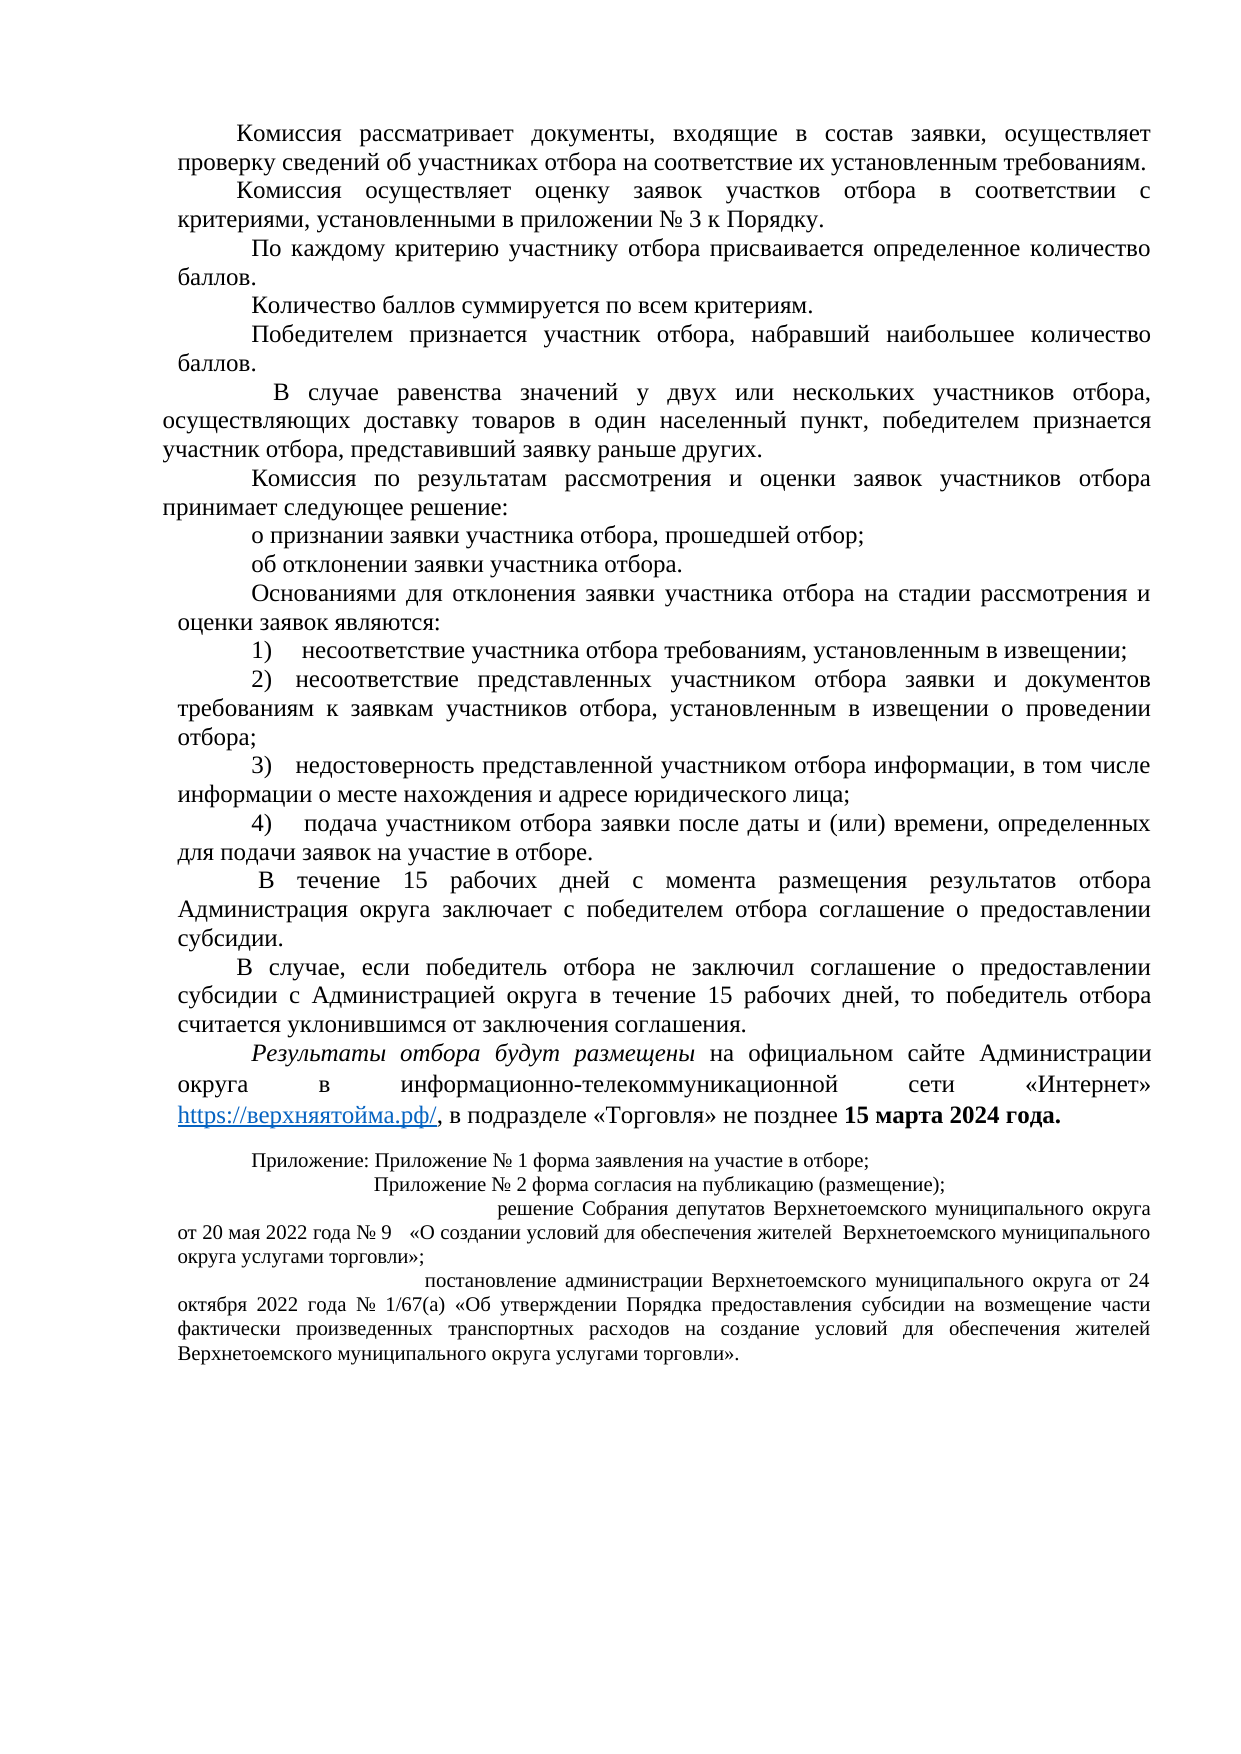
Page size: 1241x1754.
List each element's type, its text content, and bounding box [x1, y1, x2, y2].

text По каждому критерию участнику отбора присваивается определенное количество баллов. [177, 233, 1152, 291]
text Результаты отбора будут размещены на официальном сайте Администрации округа в информационно-телекоммуникационной сети «Интернет» https://верхняятойма.рф/, в подразделе «Торговля» не позднее 15 марта 2024 года. [177, 1038, 1152, 1129]
text Победителем признается участник отбора, набравший наибольшее количество баллов. [177, 319, 1152, 377]
list об отклонении заявки участника отбора. [251, 549, 1152, 578]
text решение Собрания депутатов Верхнетоемского муниципального округа от 20 мая 2022 года № 9 «О создании условий для обеспечения жителей Верхнетоемского муниципального округа услугами торговли»; [177, 1196, 1152, 1268]
list Основаниями для отклонения заявки участника отбора на стадии рассмотрения и оценки заявок являются: [177, 578, 1152, 636]
list подача участником отбора заявки после даты и (или) времени, определенных для подачи заявок на участие в отборе. [177, 808, 1152, 866]
list о признании заявки участника отбора, прошедшей отбор; [251, 521, 1152, 549]
text Комиссия осуществляет оценку заявок участков отбора в соответствии с критериями, установленными в приложении № 3 к Порядку. [177, 176, 1152, 233]
list несоответствие представленных участником отбора заявки и документов требованиям к заявкам участников отбора, установленным в извещении о проведении отбора; [177, 664, 1152, 751]
list несоответствие участника отбора требованиям, установленным в извещении; [177, 636, 1152, 664]
text постановление администрации Верхнетоемского муниципального округа от 24 октября 2022 года № 1/67(а) «Об утверждении Порядка предоставления субсидии на возмещение части фактически произведенных транспортных расходов на создание условий для обеспечения жителей Верхнетоемского муниципального округа услугами торговли». [177, 1268, 1152, 1364]
text Количество баллов суммируется по всем критериям. [177, 291, 1152, 319]
list Комиссия рассматривает документы, входящие в состав заявки, осуществляет проверку сведений об участниках отбора на соответствие их установленным требованиям. [177, 118, 1152, 176]
text Приложение № 2 форма согласия на публикацию (размещение); [177, 1172, 1152, 1196]
list недостоверность представленной участником отбора информации, в том числе информации о месте нахождения и адресе юридического лица; [177, 751, 1152, 808]
text В случае равенства значений у двух или нескольких участников отбора, осуществляющих доставку товаров в один населенный пункт, победителем признается участник отбора, представивший заявку раньше других. [162, 377, 1152, 463]
text Комиссия по результатам рассмотрения и оценки заявок участников отбора принимает следующее решение: [162, 463, 1152, 521]
list В течение 15 рабочих дней с момента размещения результатов отбора Администрация округа заключает с победителем отбора соглашение о предоставлении субсидии. [177, 866, 1152, 952]
text В случае, если победитель отбора не заключил соглашение о предоставлении субсидии с Администрацией округа в течение 15 рабочих дней, то победитель отбора считается уклонившимся от заключения соглашения. [177, 952, 1152, 1038]
text Приложение: Приложение № 1 форма заявления на участие в отборе; [177, 1148, 1152, 1172]
